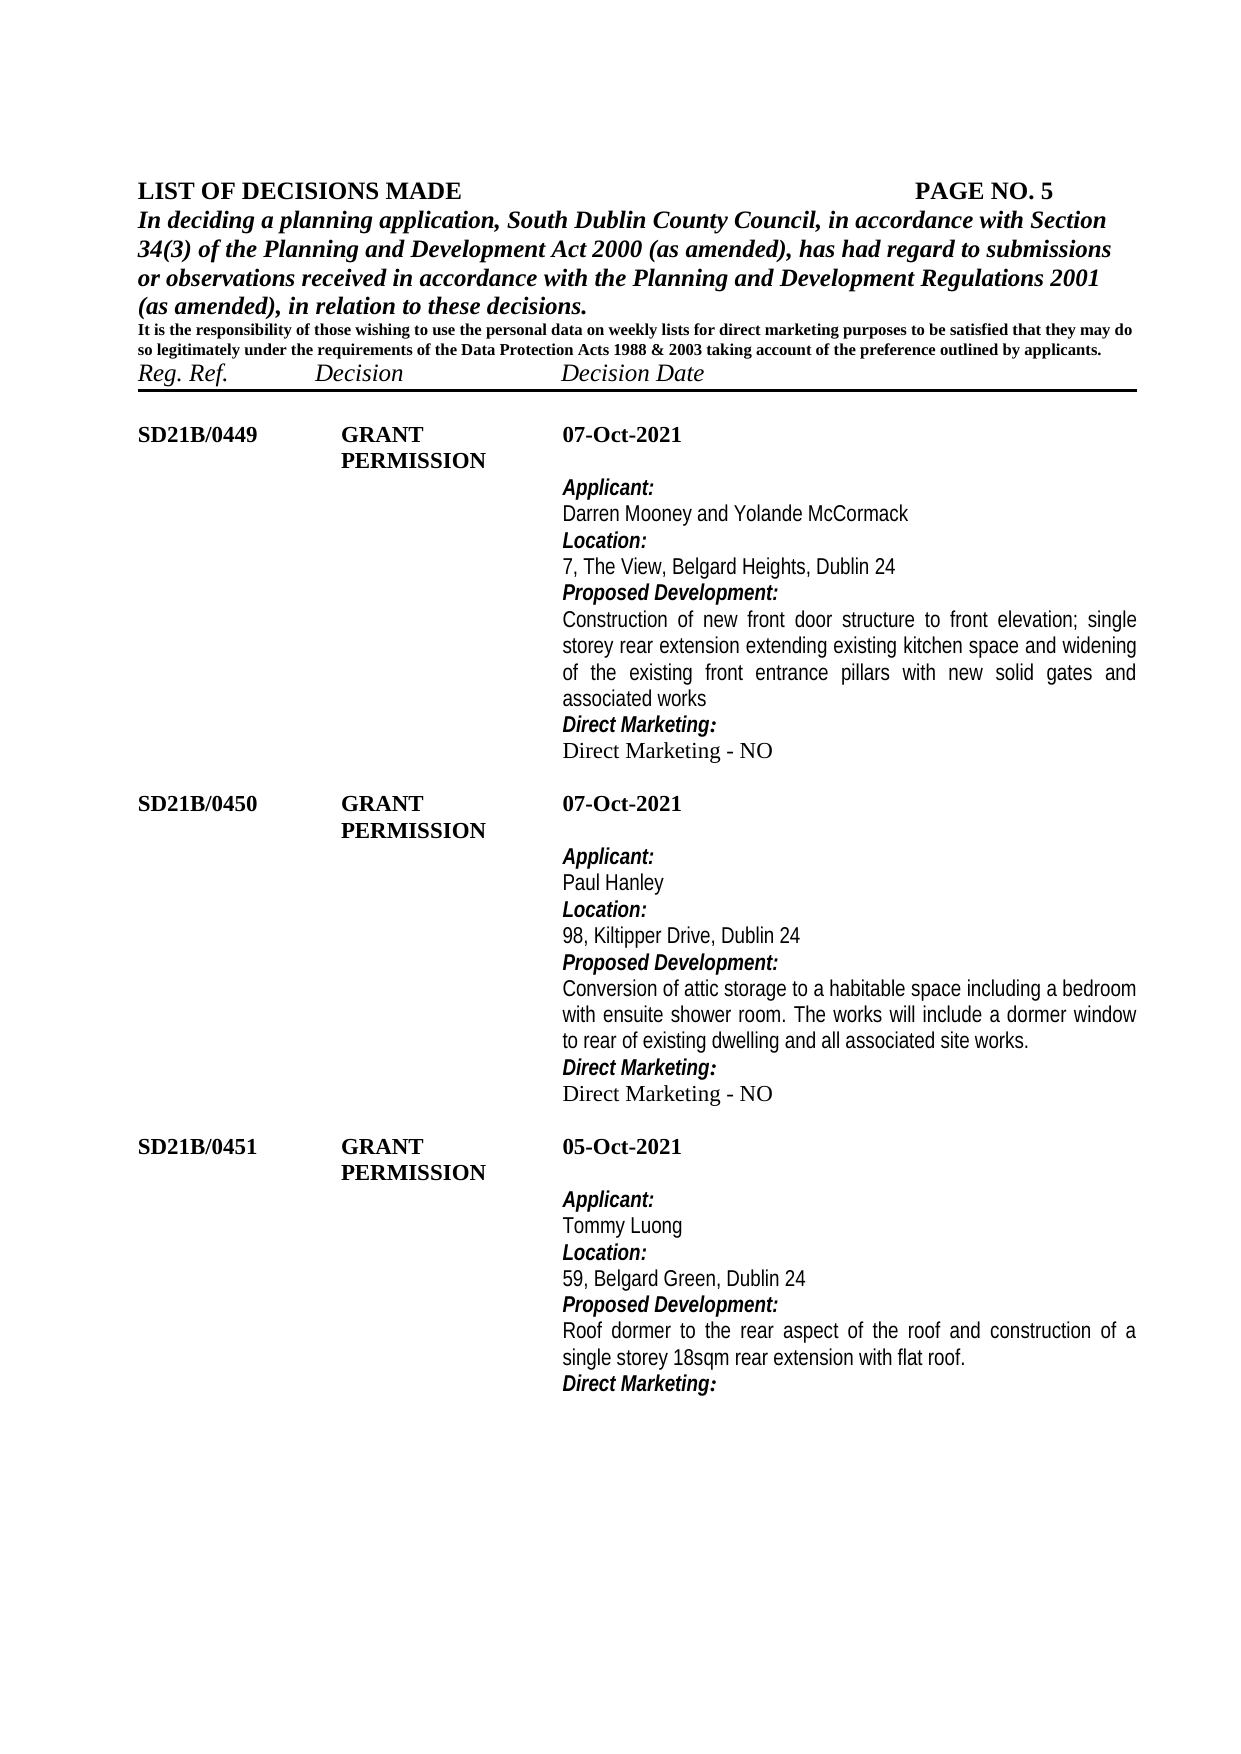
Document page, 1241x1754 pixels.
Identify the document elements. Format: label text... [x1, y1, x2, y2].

table_cell 07-Oct-2021 Applicant: Darren Mooney and Yolande McCormack Location: 7, The View, Belgard Heights, Dublin 24 Proposed Development: Construction of new front door structure to front elevation; single storey rear extension extending existing kitchen space and widening of the existing front entrance pillars with new solid gates and associated works Direct Marketing: Direct Marketing - NO [551, 421, 1149, 790]
table_cell GRANT PERMISSION [330, 790, 551, 1133]
table_cell SD21B/0450 [126, 790, 329, 1133]
table_cell 07-Oct-2021 Applicant: Paul Hanley Location: 98, Kiltipper Drive, Dublin 24 Proposed Development: Conversion of attic storage to a habitable space including a bedroom with ensuite shower room. The works will include a dormer window to rear of existing dwelling and all associated site works. Direct Marketing: Direct Marketing - NO [551, 790, 1149, 1133]
table_cell 05-Oct-2021 Applicant: Tommy Luong Location: 59, Belgard Green, Dublin 24 Proposed Development: Roof dormer to the rear aspect of the roof and construction of a single storey 18sqm rear extension with flat roof. Direct Marketing: [551, 1133, 1149, 1607]
table_cell SD21B/0449 [126, 421, 329, 790]
table_cell SD21B/0451 [126, 1133, 329, 1607]
table_cell GRANT PERMISSION [330, 1133, 551, 1607]
table_cell GRANT PERMISSION [330, 421, 551, 790]
